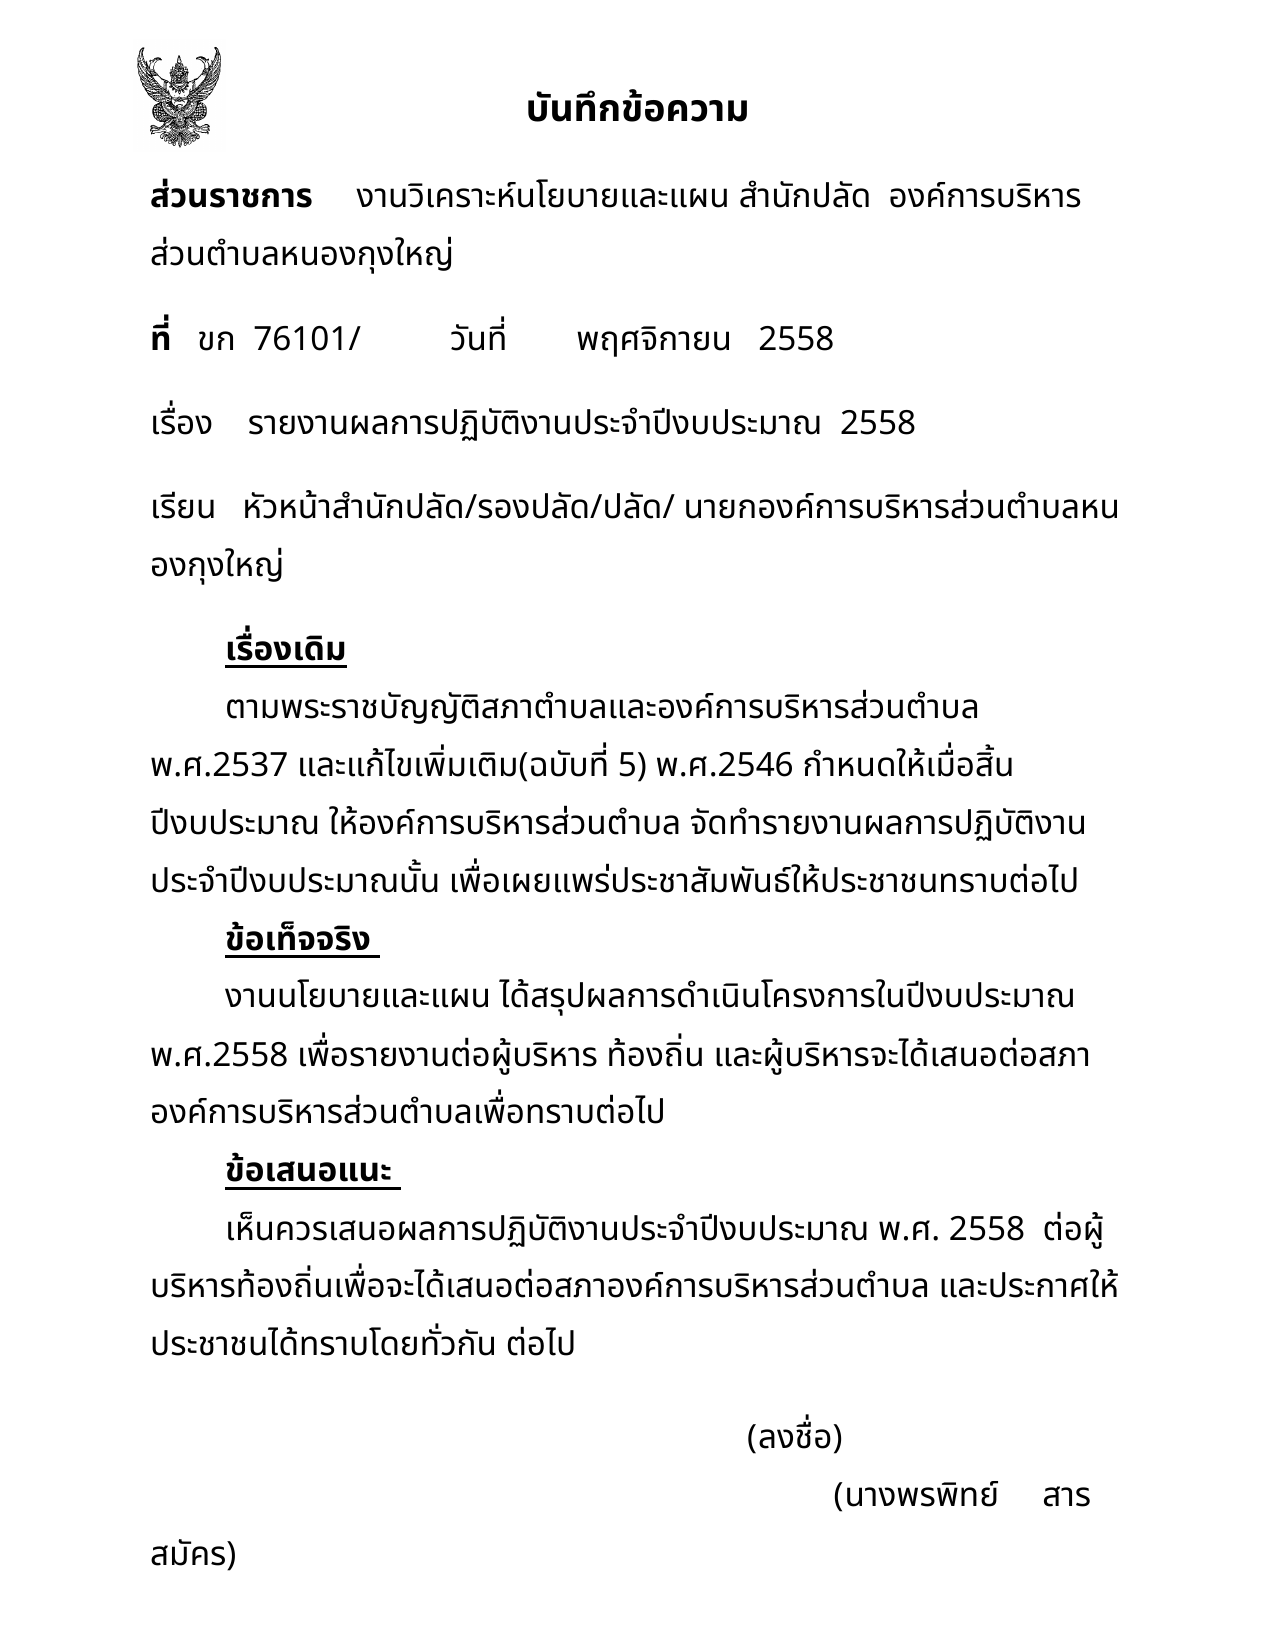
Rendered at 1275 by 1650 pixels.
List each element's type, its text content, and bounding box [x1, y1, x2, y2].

text ส่วนราชการ งานวิเคราะห์นโยบายและแผน สำนักปลัด องค์การบริหารส่วนตำบลหนองกุงใหญ่ [150, 172, 1125, 281]
text ข้อเสนอแนะ [150, 1146, 1125, 1197]
picture [132, 39, 227, 152]
text เรื่องเดิม [150, 625, 1125, 675]
text เรื่อง รายงานผลการปฏิบัติงานประจำปีงบประมาณ 2558 [150, 398, 1125, 449]
text ตามพระราชบัญญัติสภาตำบลและองค์การบริหารส่วนตำบล พ.ศ.2537 และแก้ไขเพิ่มเติม(ฉบับที่ 5) พ.ศ.2546 กำหนดให้เมื่อสิ้นปีงบประมาณ ให้องค์การบริหารส่วนตำบล จัดทำรายงานผลการปฏิบัติงานประจำปีงบประมาณนั้น เพื่อเผยแพร่ประชาสัมพันธ์ให้ประชาชนทราบต่อไป [150, 683, 1125, 907]
text งานนโยบายและแผน ได้สรุปผลการดำเนินโครงการในปีงบประมาณ พ.ศ.2558 เพื่อรายงานต่อผู้บริหาร ท้องถิ่น และผู้บริหารจะได้เสนอต่อสภาองค์การบริหารส่วนตำบลเพื่อทราบต่อไป [150, 972, 1125, 1139]
text (ลงชื่อ) [150, 1413, 1125, 1464]
text เรียน หัวหน้าสำนักปลัด/รองปลัด/ปลัด/ นายกองค์การบริหารส่วนตำบลหนองกุงใหญ่ [150, 483, 1125, 591]
text (นางพรพิทย์ สารสมัคร) [150, 1471, 1125, 1580]
text ข้อเท็จจริง [150, 914, 1125, 965]
text เห็นควรเสนอผลการปฏิบัติงานประจำปีงบประมาณ พ.ศ. 2558 ต่อผู้บริหารท้องถิ่นเพื่อจะได้เสนอต่อสภาองค์การบริหารส่วนตำบล และประกาศให้ประชาชนได้ทราบโดยทั่วกัน ต่อไป [150, 1204, 1125, 1371]
text บันทึกข้อความ [227, 81, 1125, 138]
text ที่ ขก 76101/ วันที่ พฤศจิกายน 2558 [150, 314, 1125, 365]
